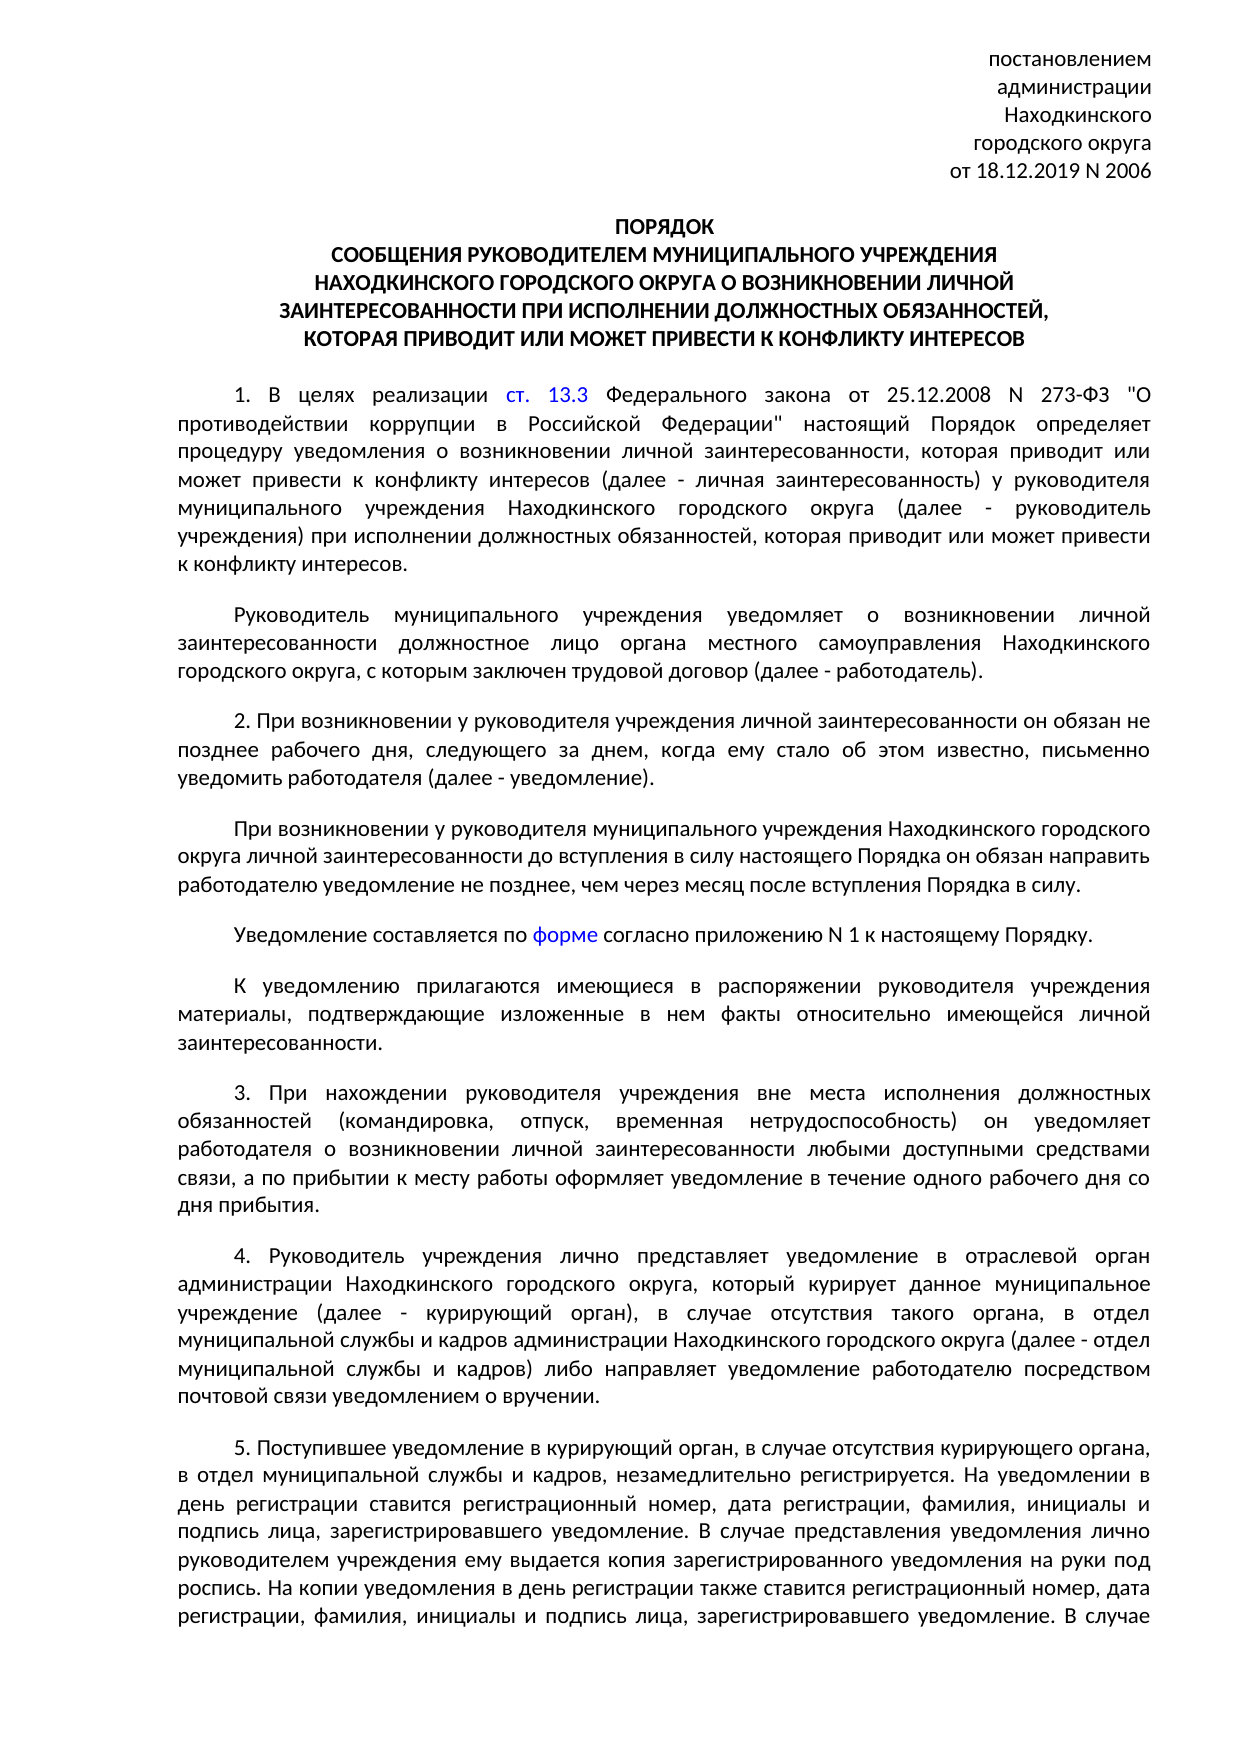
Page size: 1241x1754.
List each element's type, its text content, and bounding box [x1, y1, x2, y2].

text Уведомление составляется по форме согласно приложению N 1 к настоящему Порядку. [177, 921, 1152, 949]
text городского округа [177, 128, 1152, 156]
text 3. При нахождении руководителя учреждения вне места исполнения должностных обязанностей (командировка, отпуск, временная нетрудоспособность) он уведомляет работодателя о возникновении личной заинтересованности любыми доступными средствами связи, а по прибытии к месту работы оформляет уведомление в течение одного рабочего дня со дня прибытия. [177, 1078, 1152, 1219]
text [177, 1433, 1152, 1629]
text от 18.12.2019 N 2006 [177, 156, 1152, 184]
title КОТОРАЯ ПРИВОДИТ ИЛИ МОЖЕТ ПРИВЕСТИ К КОНФЛИКТУ ИНТЕРЕСОВ [177, 324, 1152, 353]
text Руководитель муниципального учреждения уведомляет о возникновении личной заинтересованности должностное лицо органа местного самоуправления Находкинского городского округа, с которым заключен трудовой договор (далее - работодатель). [177, 600, 1152, 684]
title СООБЩЕНИЯ РУКОВОДИТЕЛЕМ МУНИЦИПАЛЬНОГО УЧРЕЖДЕНИЯ [177, 241, 1152, 268]
title ПОРЯДОК [177, 212, 1152, 241]
text К уведомлению прилагаются имеющиеся в распоряжении руководителя учреждения материалы, подтверждающие изложенные в нем факты относительно имеющейся личной заинтересованности. [177, 972, 1152, 1056]
text 1. В целях реализации ст. 13.3 Федерального закона от 25.12.2008 N 273-ФЗ "О противодействии коррупции в Российской Федерации" настоящий Порядок определяет процедуру уведомления о возникновении личной заинтересованности, которая приводит или может привести к конфликту интересов (далее - личная заинтересованность) у руководителя муниципального учреждения Находкинского городского округа (далее - руководитель учреждения) при исполнении должностных обязанностей, которая приводит или может привести к конфликту интересов. [177, 381, 1152, 577]
text 2. При возникновении у руководителя учреждения личной заинтересованности он обязан не позднее рабочего дня, следующего за днем, когда ему стало об этом известно, письменно уведомить работодателя (далее - уведомление). [177, 707, 1152, 791]
text постановлением [177, 44, 1152, 72]
text При возникновении у руководителя муниципального учреждения Находкинского городского округа личной заинтересованности до вступления в силу настоящего Порядка он обязан направить работодателю уведомление не позднее, чем через месяц после вступления Порядка в силу. [177, 814, 1152, 898]
text Находкинского [177, 100, 1152, 128]
title НАХОДКИНСКОГО ГОРОДСКОГО ОКРУГА О ВОЗНИКНОВЕНИИ ЛИЧНОЙ [177, 268, 1152, 297]
text администрации [177, 72, 1152, 100]
title ЗАИНТЕРЕСОВАННОСТИ ПРИ ИСПОЛНЕНИИ ДОЛЖНОСТНЫХ ОБЯЗАННОСТЕЙ, [177, 297, 1152, 324]
text 4. Руководитель учреждения лично представляет уведомление в отраслевой орган администрации Находкинского городского округа, который курирует данное муниципальное учреждение (далее - курирующий орган), в случае отсутствия такого органа, в отдел муниципальной службы и кадров администрации Находкинского городского округа (далее - отдел муниципальной службы и кадров) либо направляет уведомление работодателю посредством почтовой связи уведомлением о вручении. [177, 1242, 1152, 1410]
